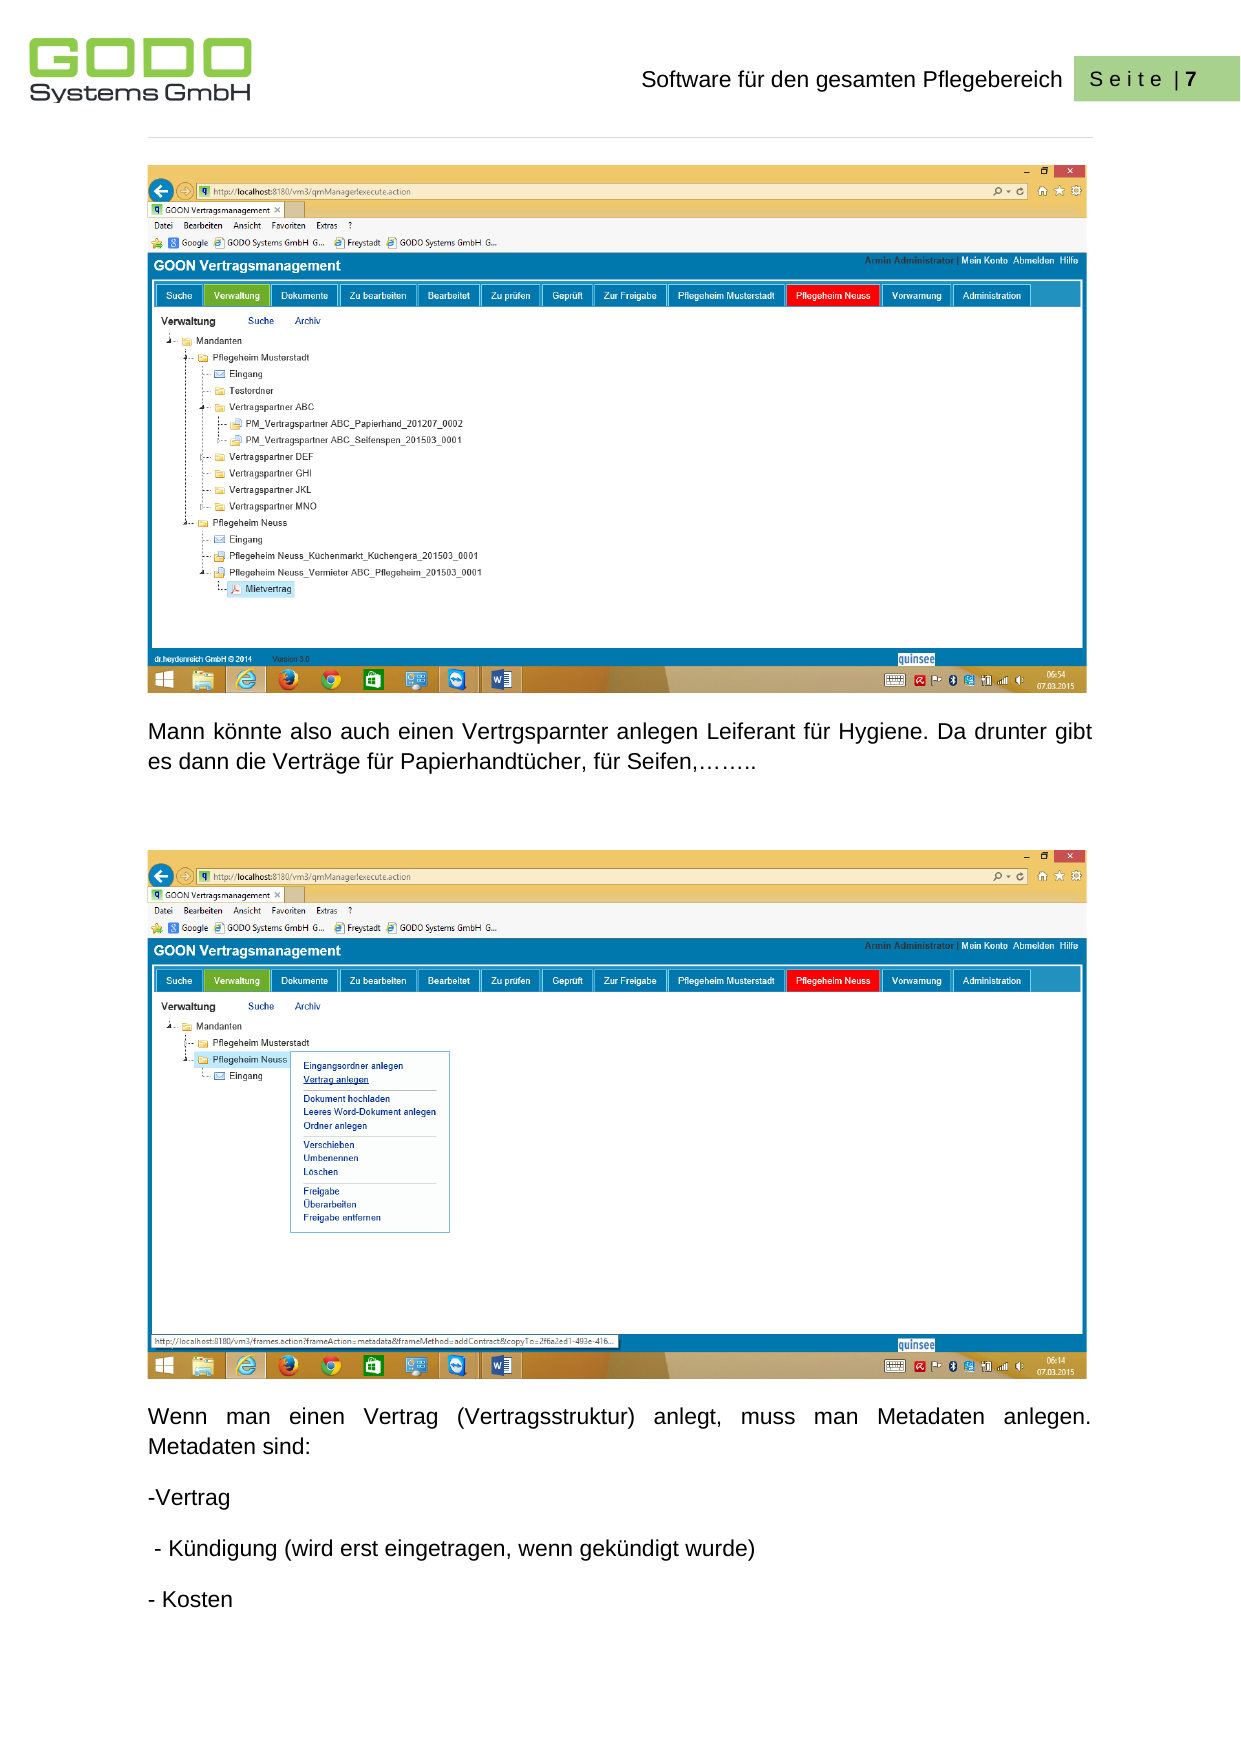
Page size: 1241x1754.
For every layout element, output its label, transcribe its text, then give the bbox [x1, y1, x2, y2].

text -Vertrag [148, 1484, 1093, 1510]
picture [184, 946, 190, 955]
picture [147, 654, 1087, 693]
picture [153, 280, 1082, 647]
picture [147, 850, 1087, 938]
picture [147, 1339, 1087, 1379]
picture [147, 165, 1087, 252]
text - Kosten [148, 1586, 1093, 1612]
text Wenn man einen Vertrag (Vertragsstruktur) anlegt, muss man Metadaten anlegen. Metadaten sind: [148, 1403, 1093, 1459]
text Mann könnte also auch einen Vertrgsparnter anlegen Leiferant für Hygiene. Da drunter gibt es dann die Verträge für Papierhandtücher, für Seifen,…….. [148, 718, 1093, 774]
picture [26, 34, 252, 103]
picture [152, 965, 1082, 1347]
text - Kündigung (wird erst eingetragen, wenn gekündigt wurde) [148, 1535, 1093, 1561]
